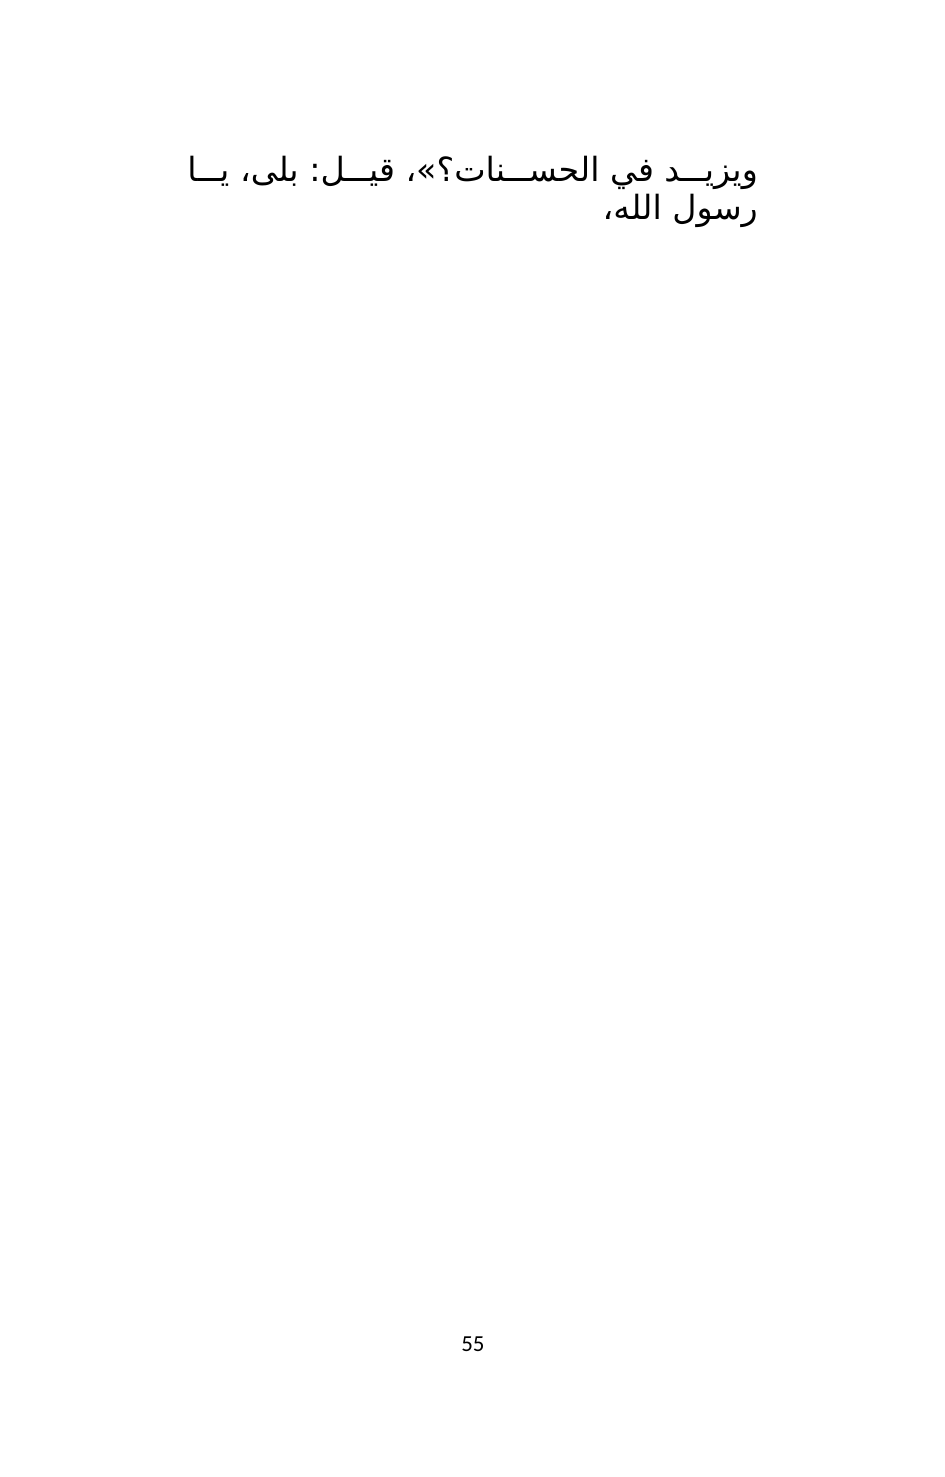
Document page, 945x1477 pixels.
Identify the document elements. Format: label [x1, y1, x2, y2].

text [187, 150, 758, 228]
